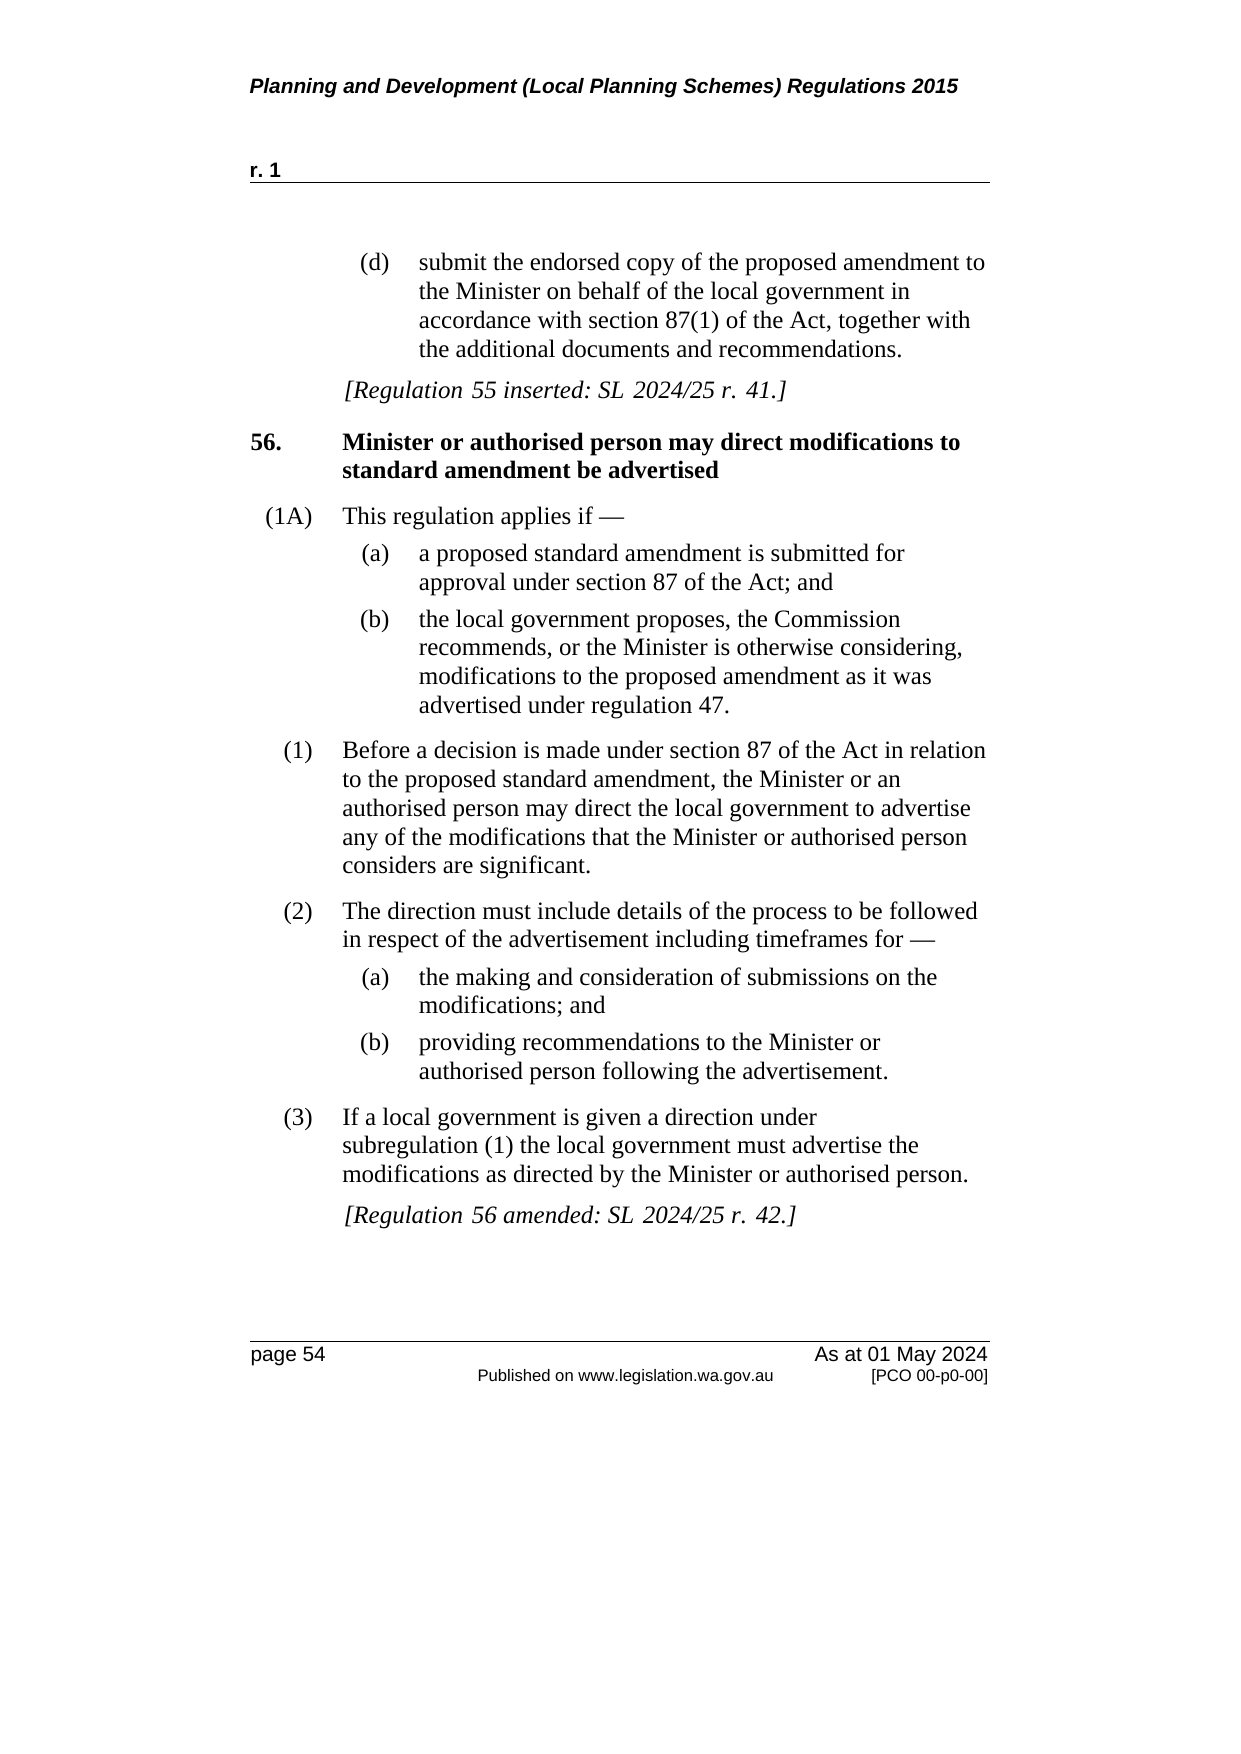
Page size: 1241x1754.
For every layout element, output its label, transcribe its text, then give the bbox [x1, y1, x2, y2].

text (a) a proposed standard amendment is submitted for approval under section 87 of the Act; and [250, 538, 990, 595]
text (b) the local government proposes, the Commission recommends, or the Minister is otherwise considering, modifications to the proposed amendment as it was advertised under regulation 47. [250, 604, 990, 719]
text [Regulation 56 amended: SL 2024/25 r. 42.] [250, 1200, 990, 1229]
text (1) Before a decision is made under section 87 of the Act in relation to the proposed standard amendment, the Minister or an authorised person may direct the local government to advertise any of the modifications that the Minister or authorised person considers are significant. [250, 735, 990, 879]
text (d) submit the endorsed copy of the proposed amendment to the Minister on behalf of the local government in accordance with section 87(1) of the Act, together with the additional documents and recommendations. [250, 247, 990, 362]
text (2) The direction must include details of the process to be followed in respect of the advertisement including timeframes for — [250, 896, 990, 953]
text (b) providing recommendations to the Minister or authorised person following the advertisement. [250, 1027, 990, 1085]
subtitle 56. Minister or authorised person may direct modifications to standard amendment be advertised [250, 427, 990, 484]
text (a) the making and consideration of submissions on the modifications; and [250, 962, 990, 1019]
text (1A) This regulation applies if — [250, 501, 990, 529]
text (3) If a local government is given a direction under subregulation (1) the local government must advertise the modifications as directed by the Minister or authorised person. [250, 1102, 990, 1188]
text [Regulation 55 inserted: SL 2024/25 r. 41.] [250, 375, 990, 404]
